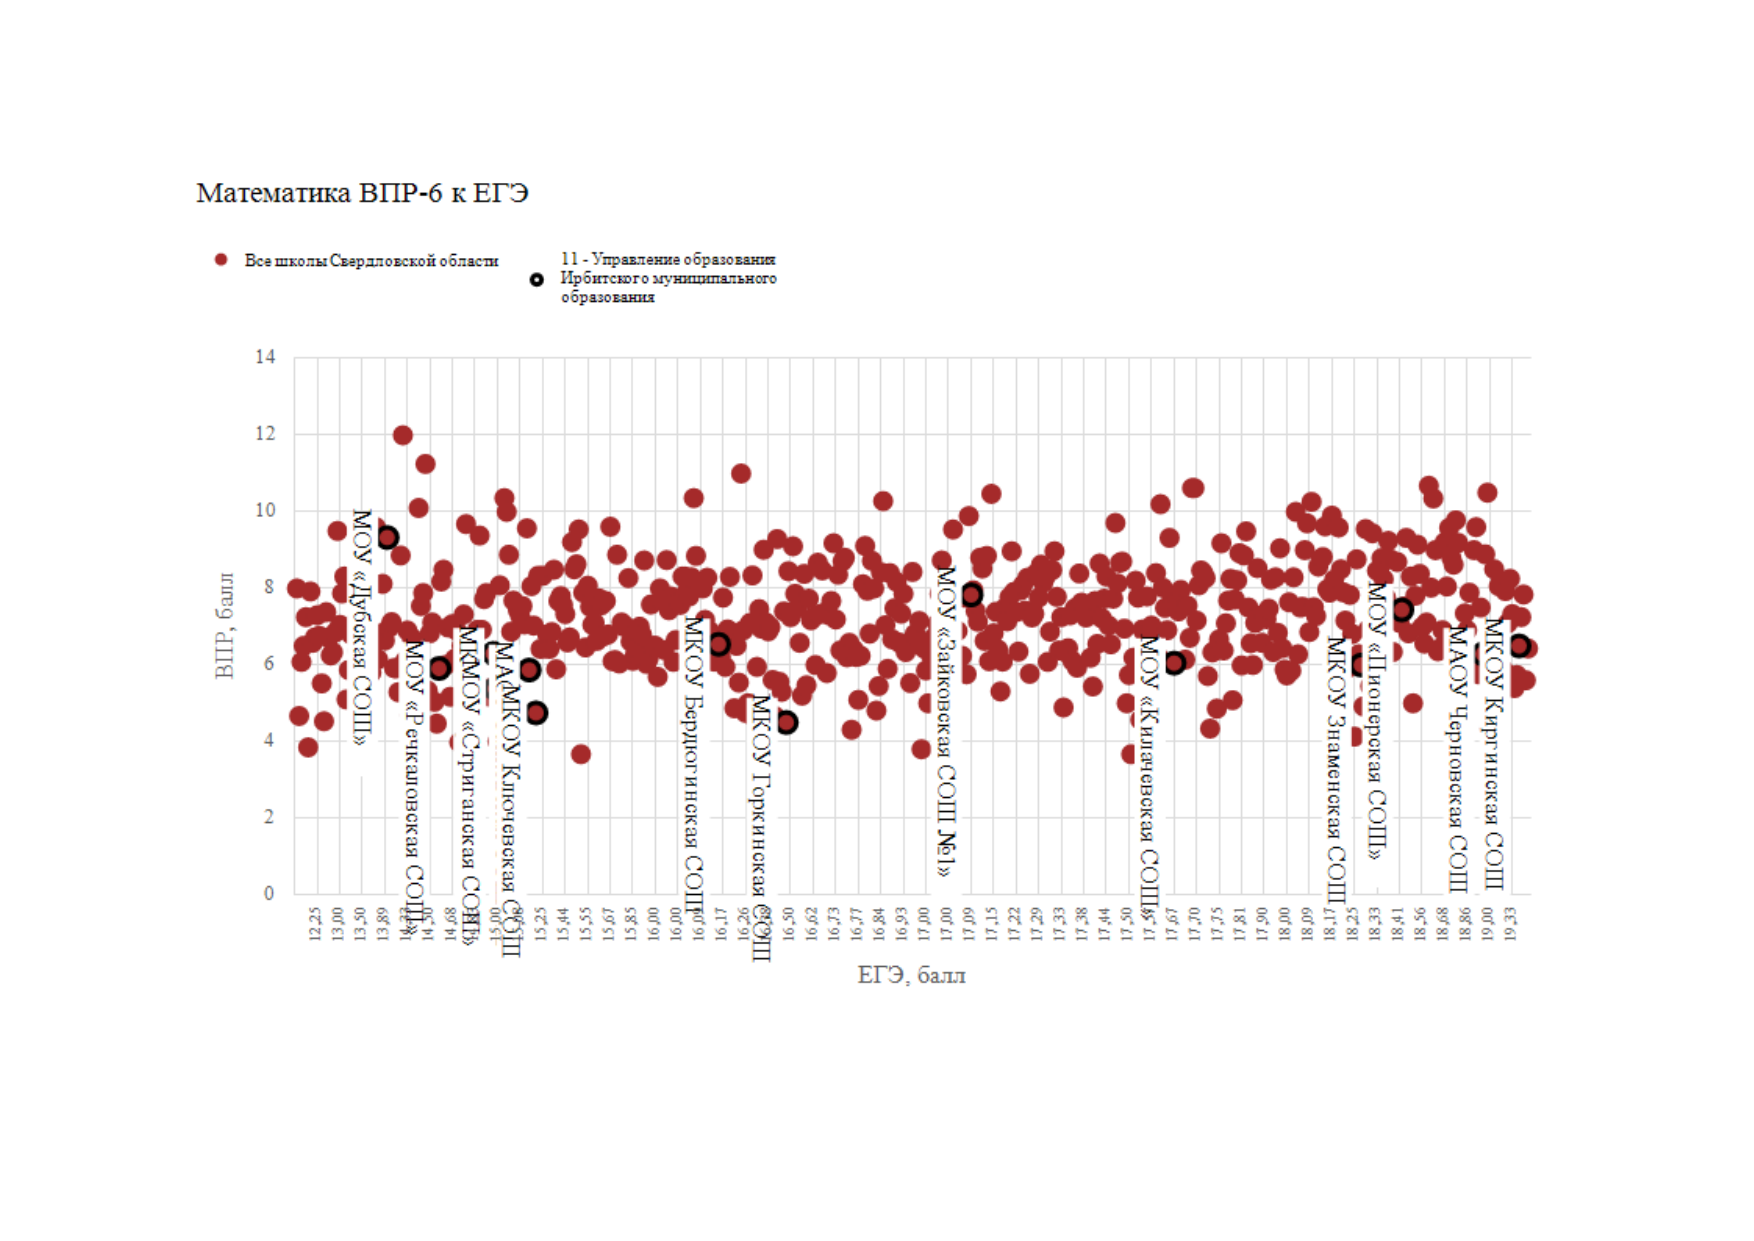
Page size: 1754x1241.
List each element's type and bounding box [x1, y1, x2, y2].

picture [147, 146, 1574, 1027]
